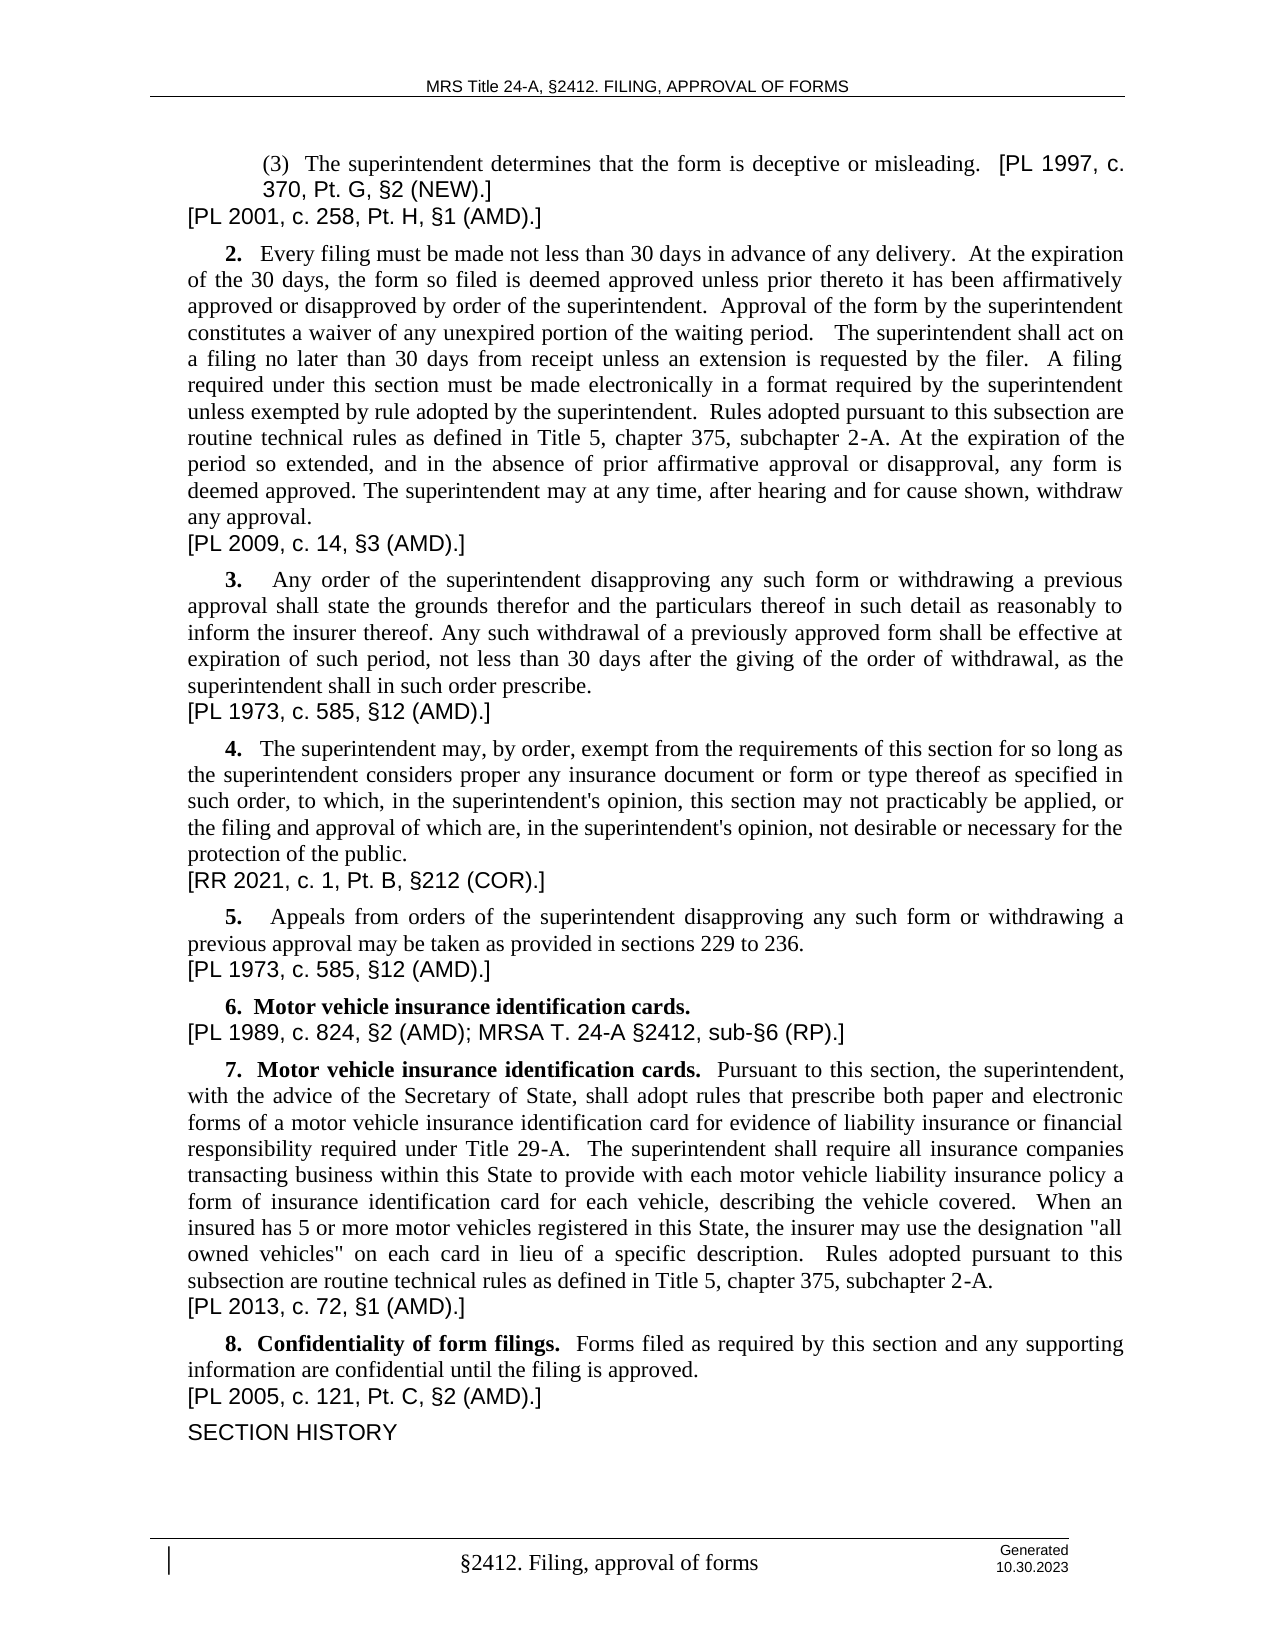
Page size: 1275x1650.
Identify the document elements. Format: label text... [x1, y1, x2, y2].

text [PL 2001, c. 258, Pt. H, §1 (AMD).] [187, 203, 1125, 229]
text [PL 1973, c. 585, §12 (AMD).] [187, 698, 1125, 724]
text (3) The superintendent determines that the form is deceptive or misleading. [PL 1997, c. 370, Pt. G, §2 (NEW).] [262, 150, 1125, 203]
text 8. Confidentiality of form filings. Forms filed as required by this section and any supporting information are confidential until the filing is approved. [187, 1330, 1125, 1383]
text 7. Motor vehicle insurance identification cards. Pursuant to this section, the superintendent, with the advice of the Secretary of State, shall adopt rules that prescribe both paper and electronic forms of a motor vehicle insurance identification card for evidence of liability insurance or financial responsibility required under Title 29‑A. The superintendent shall require all insurance companies transacting business within this State to provide with each motor vehicle liability insurance policy a form of insurance identification card for each vehicle, describing the vehicle covered. When an insured has 5 or more motor vehicles registered in this State, the insurer may use the designation "all owned vehicles" on each card in lieu of a specific description. Rules adopted pursuant to this subsection are routine technical rules as defined in Title 5, chapter 375, subchapter 2‑A. [187, 1056, 1125, 1293]
text 6. Motor vehicle insurance identification cards. [187, 993, 1125, 1019]
text [PL 2009, c. 14, §3 (AMD).] [187, 529, 1125, 556]
text [PL 2005, c. 121, Pt. C, §2 (AMD).] [187, 1383, 1125, 1409]
text [PL 2013, c. 72, §1 (AMD).] [187, 1293, 1125, 1319]
text [PL 1989, c. 824, §2 (AMD); MRSA T. 24-A §2412, sub-§6 (RP).] [187, 1019, 1125, 1046]
text 4. The superintendent may, by order, exempt from the requirements of this section for so long as the superintendent considers proper any insurance document or form or type thereof as specified in such order, to which, in the superintendent's opinion, this section may not practicably be applied, or the filing and approval of which are, in the superintendent's opinion, not desirable or necessary for the protection of the public. [187, 735, 1125, 867]
text 2. Every filing must be made not less than 30 days in advance of any delivery. At the expiration of the 30 days, the form so filed is deemed approved unless prior thereto it has been affirmatively approved or disapproved by order of the superintendent. Approval of the form by the superintendent constitutes a waiver of any unexpired portion of the waiting period. The superintendent shall act on a filing no later than 30 days from receipt unless an extension is requested by the filer. A filing required under this section must be made electronically in a format required by the superintendent unless exempted by rule adopted by the superintendent. Rules adopted pursuant to this subsection are routine technical rules as defined in Title 5, chapter 375, subchapter 2‑A. At the expiration of the period so extended, and in the absence of prior affirmative approval or disapproval, any form is deemed approved. The superintendent may at any time, after hearing and for cause shown, withdraw any approval. [187, 239, 1125, 529]
text [RR 2021, c. 1, Pt. B, §212 (COR).] [187, 867, 1125, 893]
text SECTION HISTORY [187, 1419, 1125, 1446]
text [PL 1973, c. 585, §12 (AMD).] [187, 956, 1125, 982]
text 3. Any order of the superintendent disapproving any such form or withdrawing a previous approval shall state the grounds therefor and the particulars thereof in such detail as reasonably to inform the insurer thereof. Any such withdrawal of a previously approved form shall be effective at expiration of such period, not less than 30 days after the giving of the order of withdrawal, as the superintendent shall in such order prescribe. [187, 566, 1125, 698]
text 5. Appeals from orders of the superintendent disapproving any such form or withdrawing a previous approval may be taken as provided in sections 229 to 236. [187, 903, 1125, 956]
